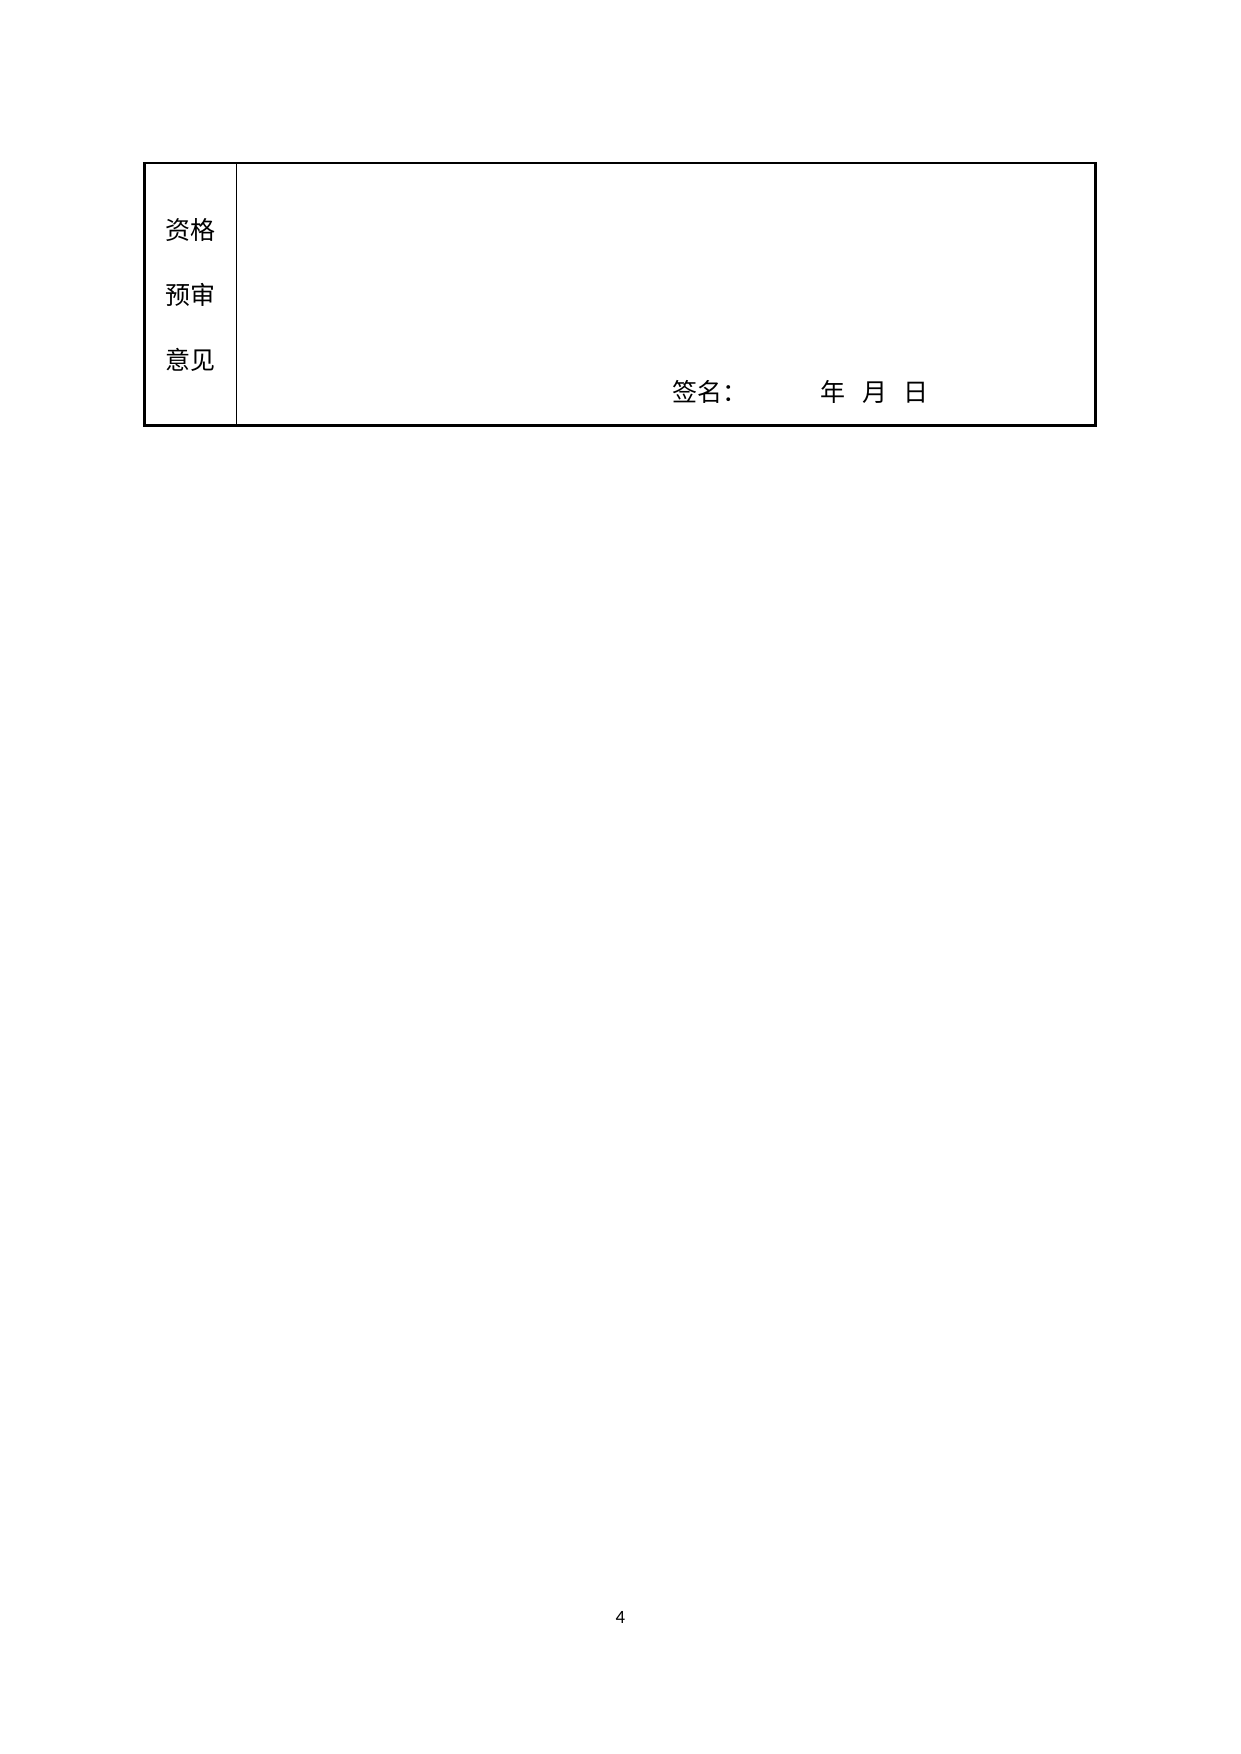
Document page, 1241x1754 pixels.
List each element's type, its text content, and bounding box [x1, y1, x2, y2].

table_cell 签名： 年 月 日 [237, 164, 1094, 423]
table_cell 资格预审意见 [146, 164, 236, 423]
